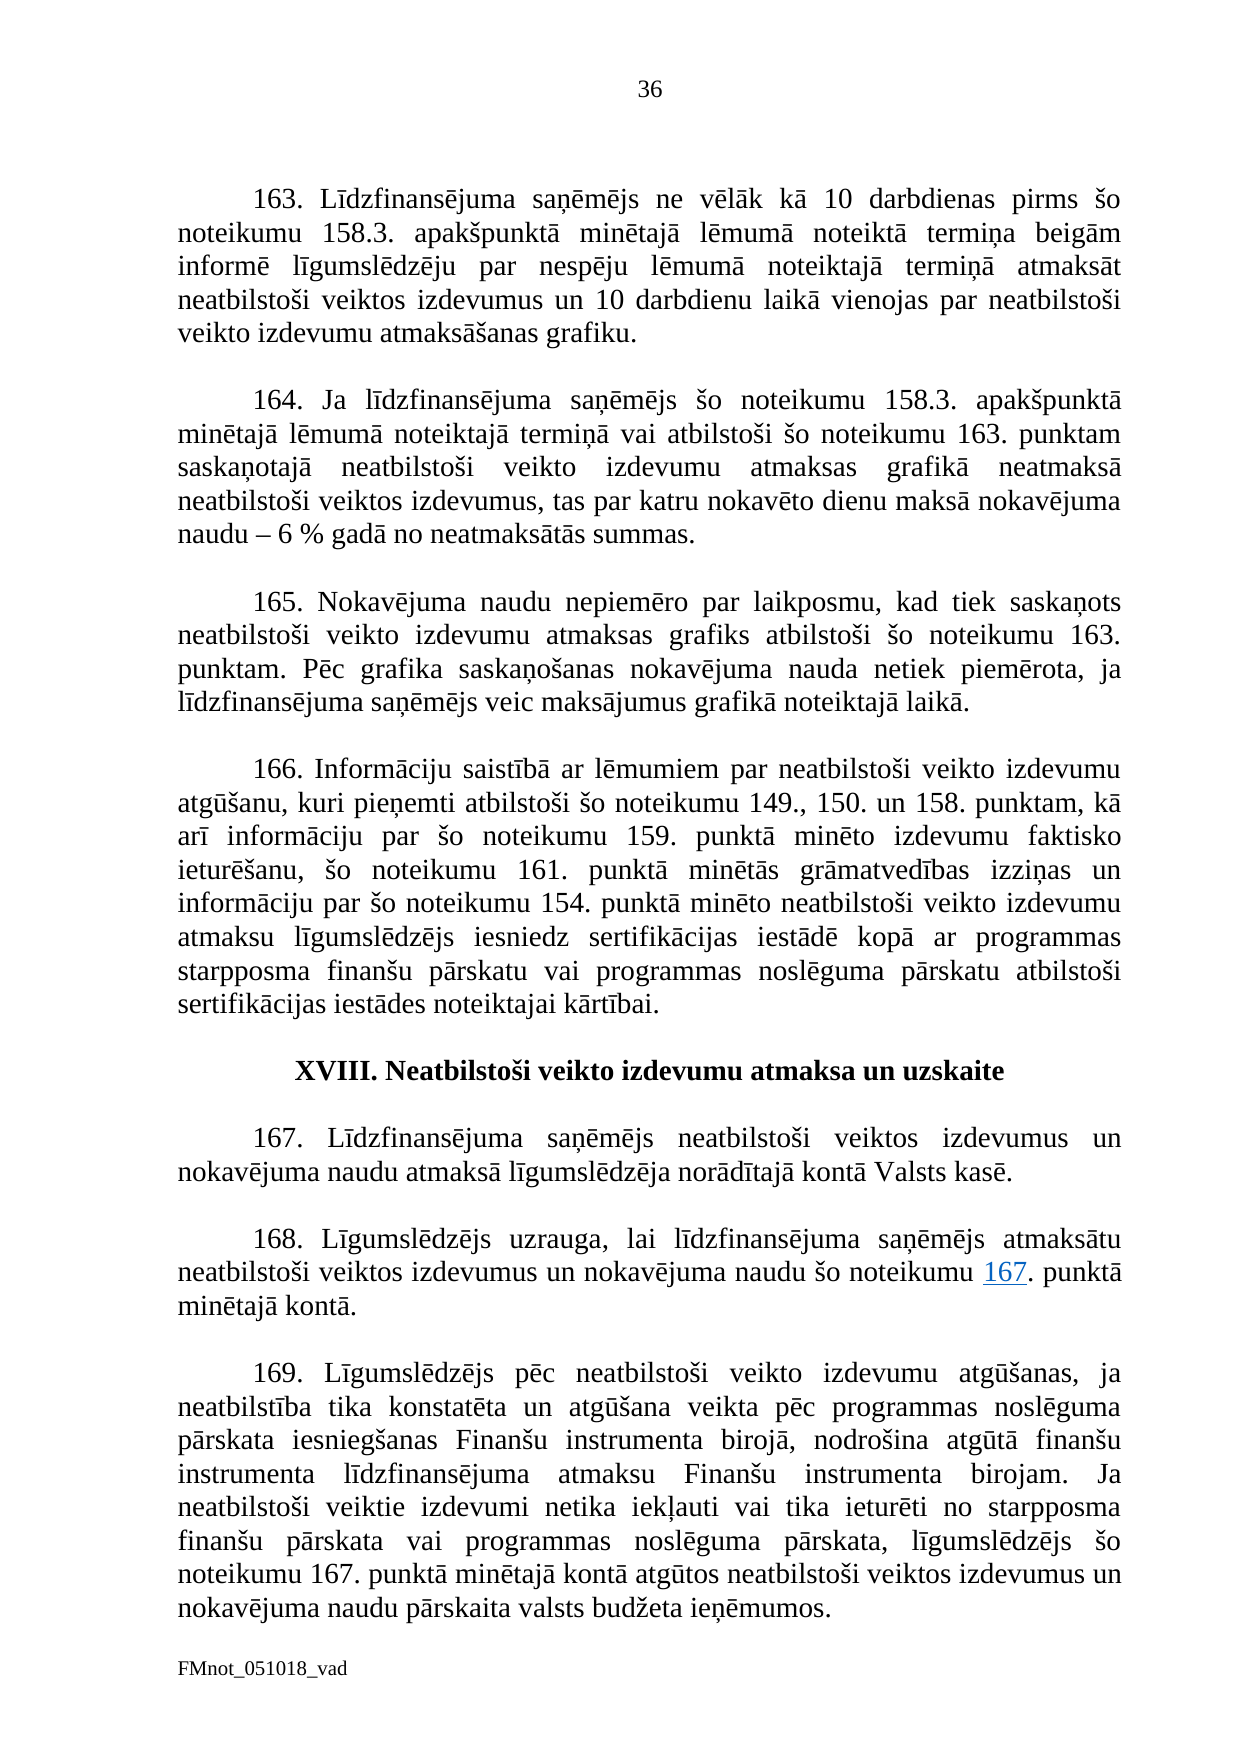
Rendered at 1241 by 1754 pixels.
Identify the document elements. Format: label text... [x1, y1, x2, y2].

title 169. Līgumslēdzējs pēc neatbilstoši veikto izdevumu atgūšanas, ja neatbilstība tika konstatēta un atgūšana veikta pēc programmas noslēguma pārskata iesniegšanas Finanšu instrumenta birojā, nodrošina atgūtā finanšu instrumenta līdzfinansējuma atmaksu Finanšu instrumenta birojam. Ja neatbilstoši veiktie izdevumi netika iekļauti vai tika ieturēti no starpposma finanšu pārskata vai programmas noslēguma pārskata, līgumslēdzējs šo noteikumu 167. punktā minētajā kontā atgūtos neatbilstoši veiktos izdevumus un nokavējuma naudu pārskaita valsts budžeta ieņēmumos. [177, 1355, 1122, 1623]
title 168. Līgumslēdzējs uzrauga, lai līdzfinansējuma saņēmējs atmaksātu neatbilstoši veiktos izdevumus un nokavējuma naudu šo noteikumu 167. punktā minētajā kontā. [177, 1221, 1122, 1322]
title 166. Informāciju saistībā ar lēmumiem par neatbilstoši veikto izdevumu atgūšanu, kuri pieņemti atbilstoši šo noteikumu 149., 150. un 158. punktam, kā arī informāciju par šo noteikumu 159. punktā minēto izdevumu faktisko ieturēšanu, šo noteikumu 161. punktā minētās grāmatvedības izziņas un informāciju par šo noteikumu 154. punktā minēto neatbilstoši veikto izdevumu atmaksu līgumslēdzējs iesniedz sertifikācijas iestādē kopā ar programmas starpposma finanšu pārskatu vai programmas noslēguma pārskatu atbilstoši sertifikācijas iestādes noteiktajai kārtībai. [177, 751, 1122, 1020]
title 163. Līdzfinansējuma saņēmējs ne vēlāk kā 10 darbdienas pirms šo noteikumu 158.3. apakšpunktā minētajā lēmumā noteiktā termiņa beigām informē līgumslēdzēju par nespēju lēmumā noteiktajā termiņā atmaksāt neatbilstoši veiktos izdevumus un 10 darbdienu laikā vienojas par neatbilstoši veikto izdevumu atmaksāšanas grafiku. [177, 181, 1122, 349]
title XVIII. Neatbilstoši veikto izdevumu atmaksa un uzskaite [177, 1053, 1122, 1087]
text 164. Ja līdzfinansējuma saņēmējs šo noteikumu 158.3. apakšpunktā minētajā lēmumā noteiktajā termiņā vai atbilstoši šo noteikumu 163. punktam saskaņotajā neatbilstoši veikto izdevumu atmaksas grafikā neatmaksā neatbilstoši veiktos izdevumus, tas par katru nokavēto dienu maksā nokavējuma naudu – 6 % gadā no neatmaksātās summas. [177, 382, 1122, 550]
title 165. Nokavējuma naudu nepiemēro par laikposmu, kad tiek saskaņots neatbilstoši veikto izdevumu atmaksas grafiks atbilstoši šo noteikumu 163. punktam. Pēc grafika saskaņošanas nokavējuma nauda netiek piemērota, ja līdzfinansējuma saņēmējs veic maksājumus grafikā noteiktajā laikā. [177, 584, 1122, 718]
title 167. Līdzfinansējuma saņēmējs neatbilstoši veiktos izdevumus un nokavējuma naudu atmaksā līgumslēdzēja norādītajā kontā Valsts kasē. [177, 1120, 1122, 1187]
